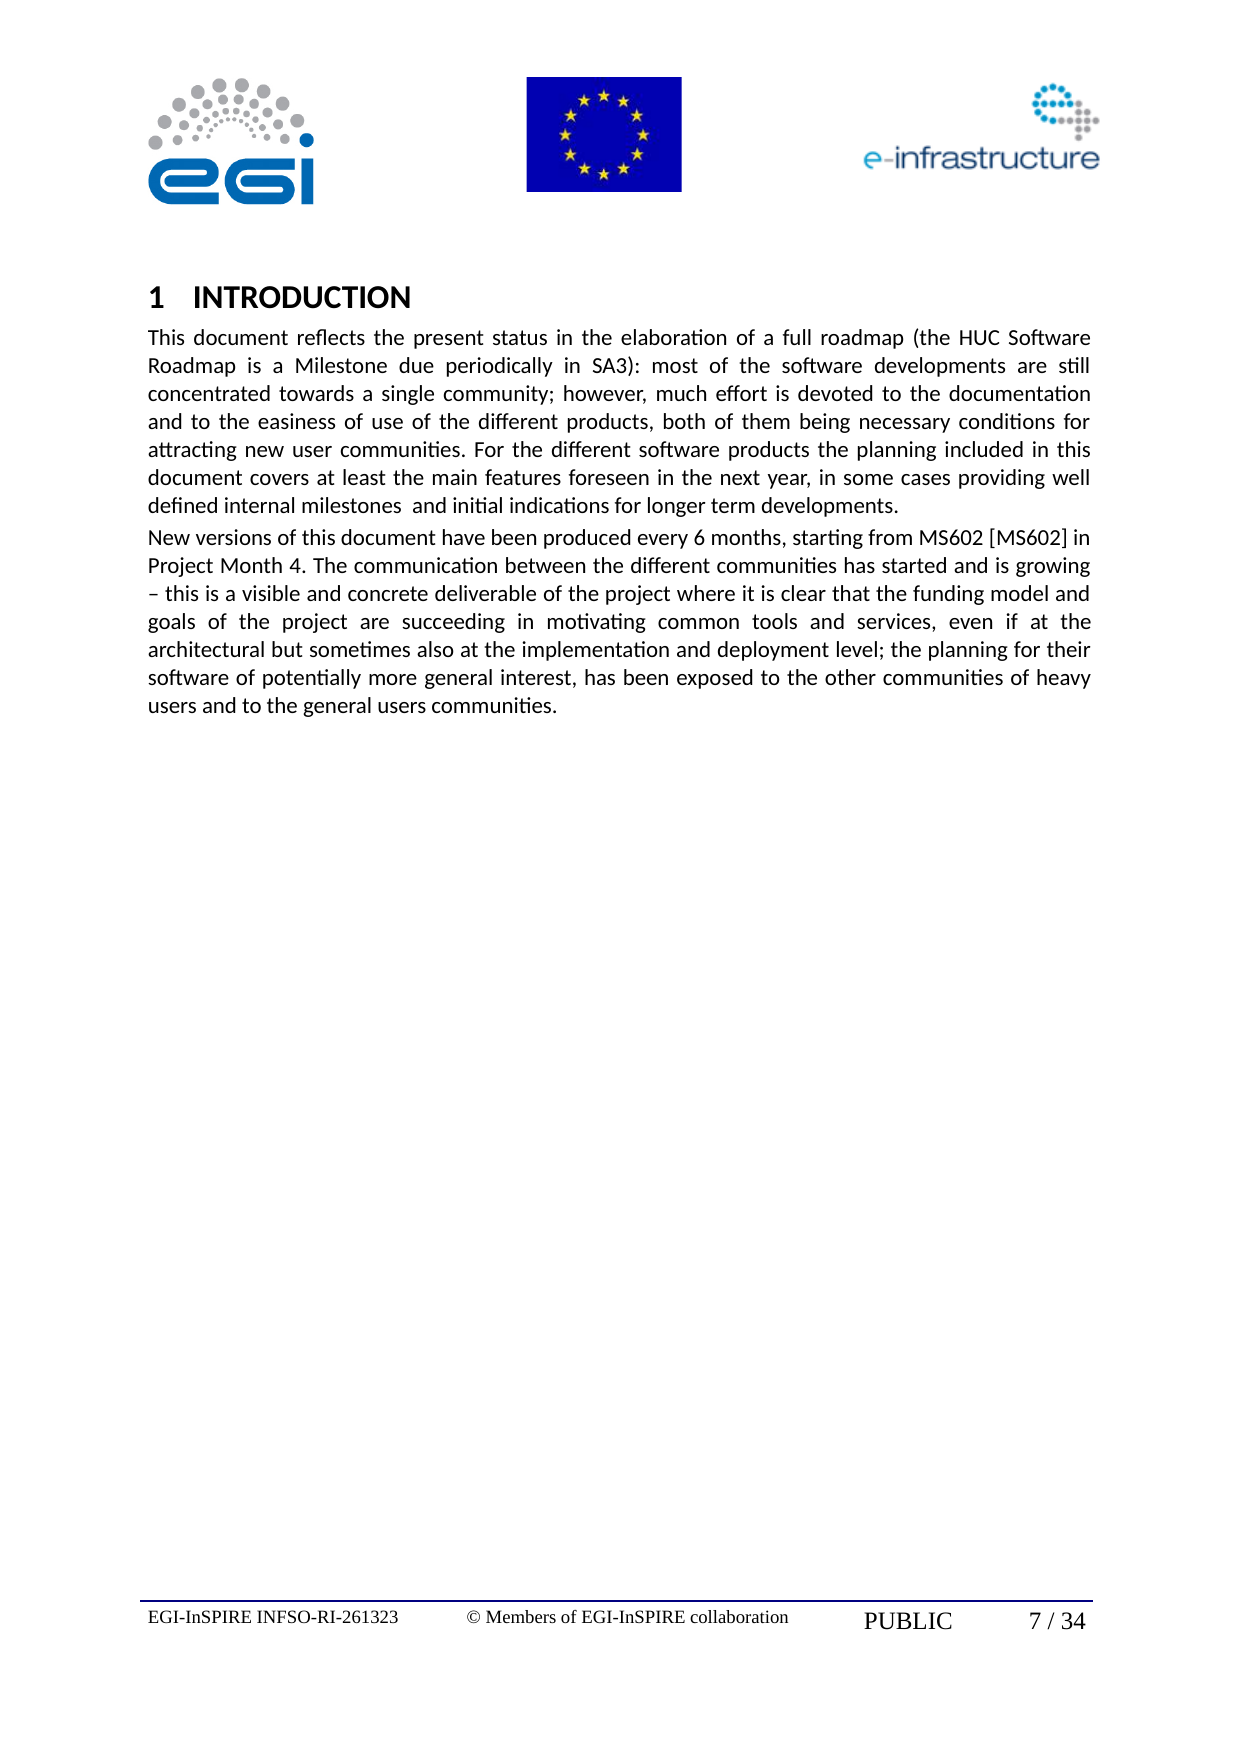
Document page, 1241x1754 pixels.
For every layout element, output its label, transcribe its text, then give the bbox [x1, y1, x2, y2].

picture [858, 77, 1106, 176]
picture [147, 77, 315, 206]
text New versions of this document have been produced every 6 months, starting from MS602 [MS602] in Project Month 4. The communication between the different communities has started and is growing – this is a visible and concrete deliverable of the project where it is clear that the funding model and goals of the project are succeeding in motivating common tools and services, even if at the architectural but sometimes also at the implementation and deployment level; the planning for their software of potentially more general interest, has been exposed to the other communities of heavy users and to the general users communities. [148, 523, 1092, 719]
subtitle Introduction [148, 276, 1092, 317]
text This document reflects the present status in the elaboration of a full roadmap (the HUC Software Roadmap is a Milestone due periodically in SA3): most of the software developments are still concentrated towards a single community; however, much effort is devoted to the documentation and to the easiness of use of the different products, both of them being necessary conditions for attracting new user communities. For the different software products the planning included in this document covers at least the main features foreseen in the next year, in some cases providing well defined internal milestones and initial indications for longer term developments. [148, 323, 1092, 519]
picture [526, 77, 682, 192]
